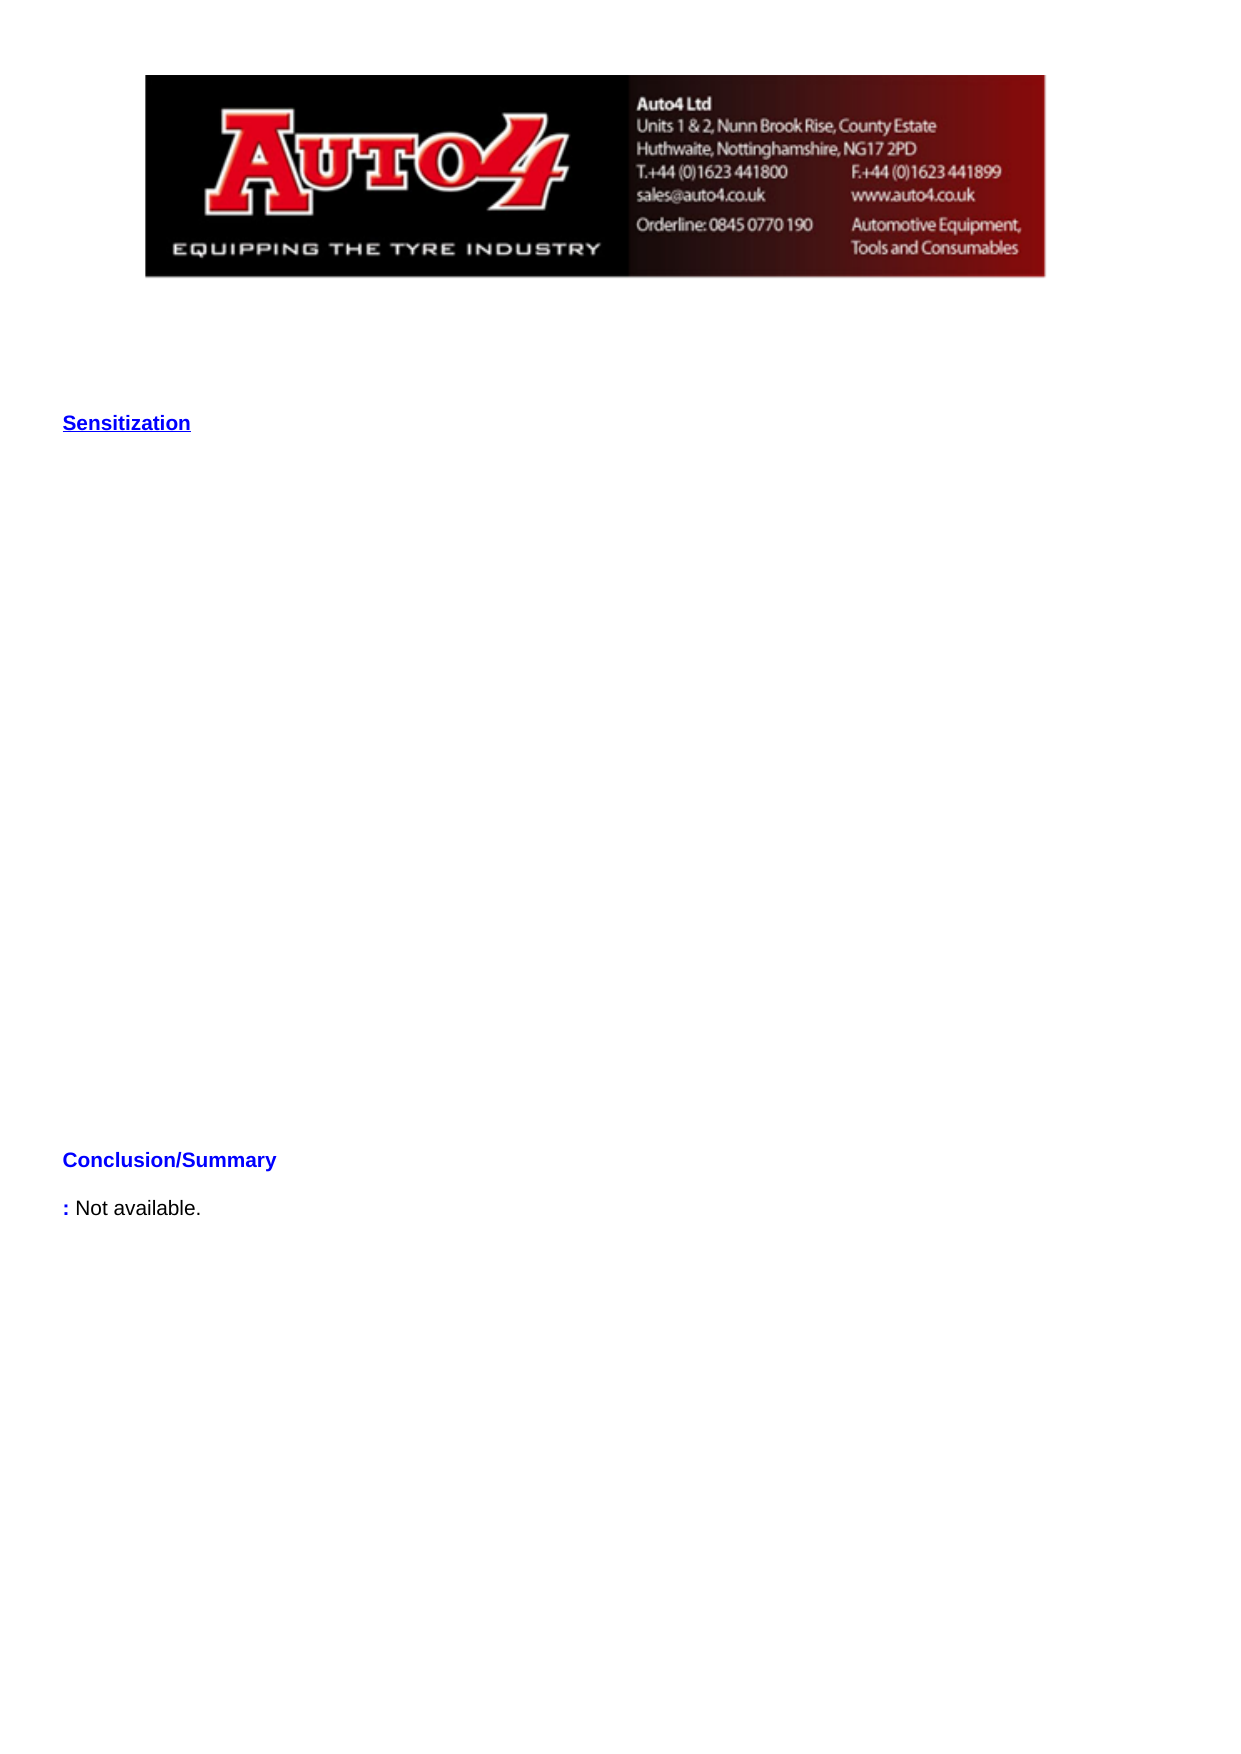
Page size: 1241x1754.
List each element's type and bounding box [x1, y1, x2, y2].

picture [145, 75, 1048, 280]
